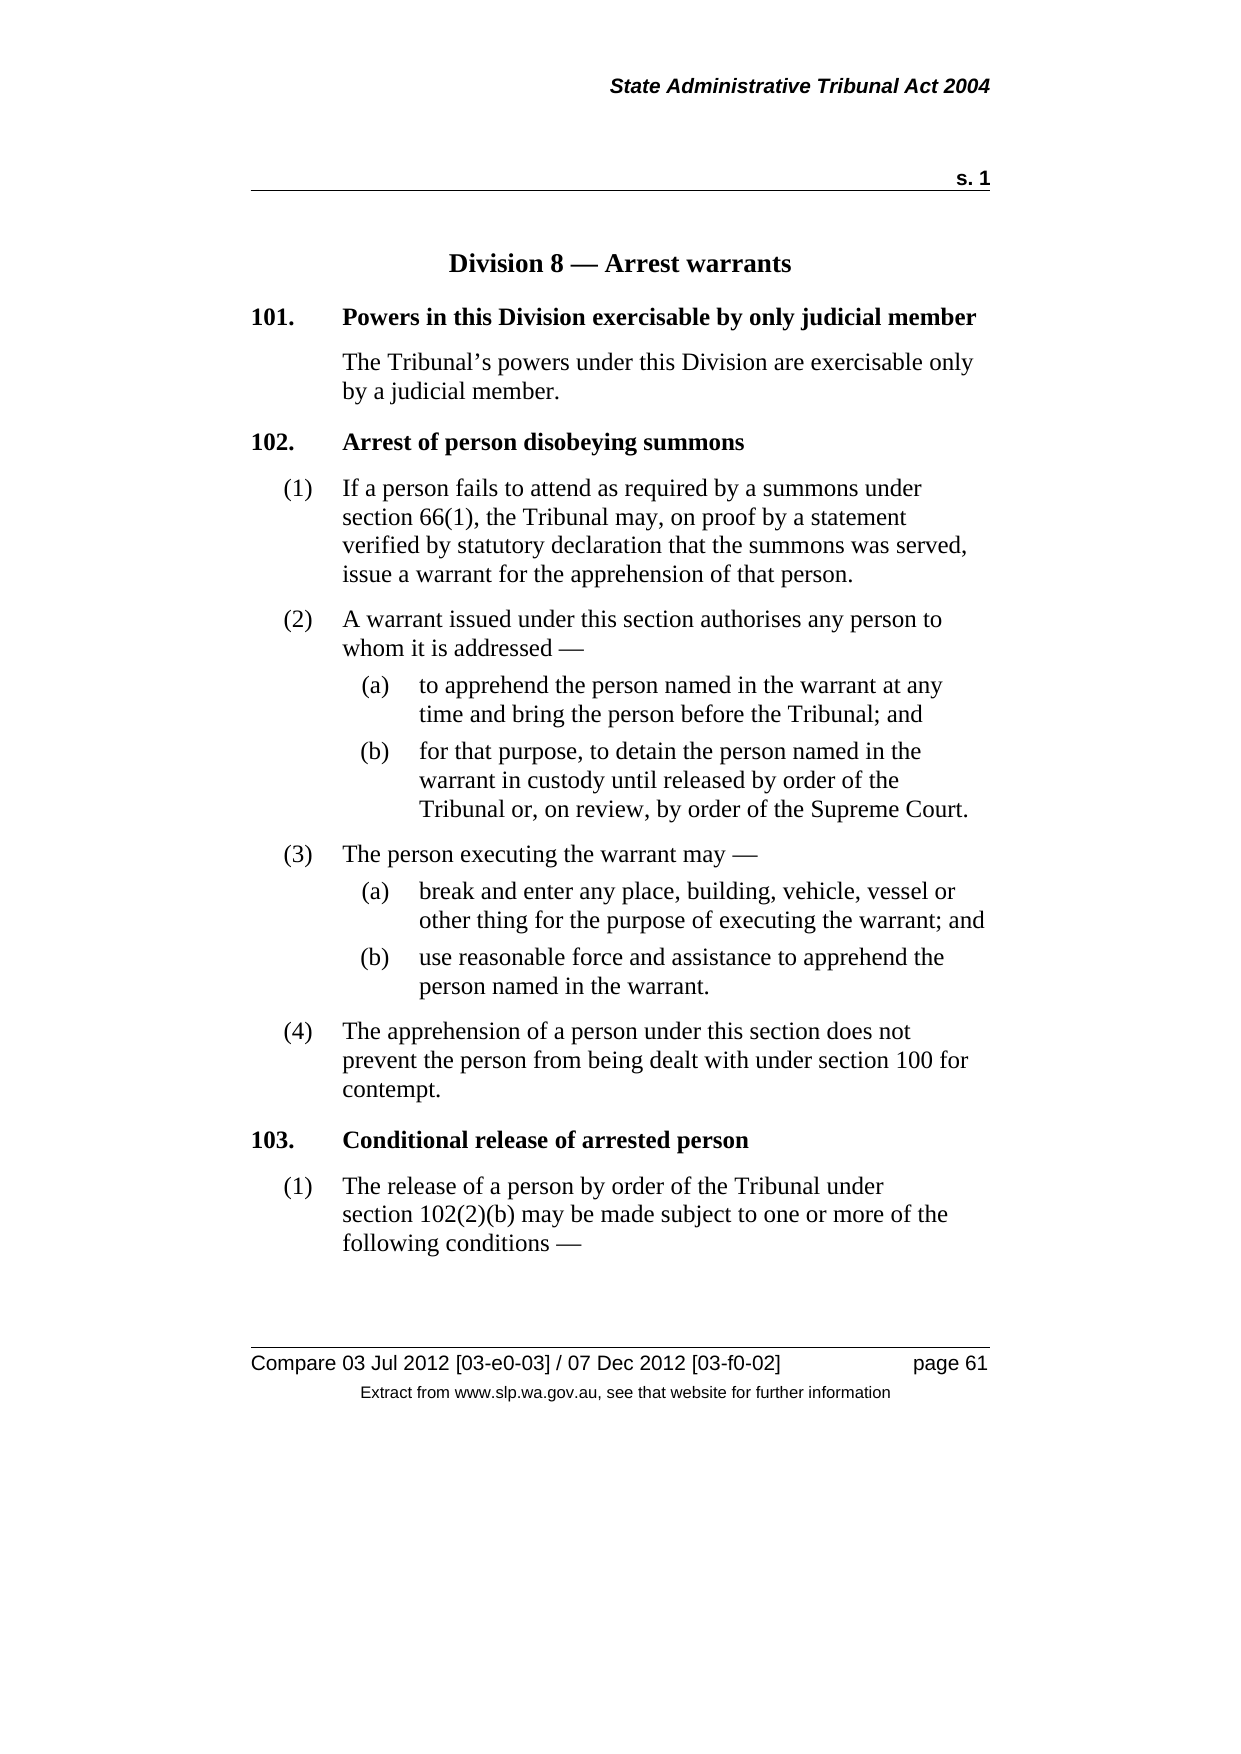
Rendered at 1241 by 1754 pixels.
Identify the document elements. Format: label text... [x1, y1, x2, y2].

subtitle Division 8 — Arrest warrants [251, 247, 990, 279]
subtitle 101. Powers in this Division exercisable by only judicial member [251, 302, 990, 330]
text (1) The release of a person by order of the Tribunal under section 102(2)(b) may be made subject to one or more of the following conditions — [251, 1171, 990, 1257]
subtitle 102. Arrest of person disobeying summons [251, 427, 990, 456]
text (4) The apprehension of a person under this section does not prevent the person from being dealt with under section 100 for contempt. [251, 1016, 990, 1102]
text (1) If a person fails to attend as required by a summons under section 66(1), the Tribunal may, on proof by a statement verified by statutory declaration that the summons was served, issue a warrant for the apprehension of that person. [251, 473, 990, 588]
text (3) The person executing the warrant may — [251, 839, 990, 868]
text (b) for that purpose, to detain the person named in the warrant in custody until released by order of the Tribunal or, on review, by order of the Supreme Court. [251, 736, 990, 822]
subtitle 103. Conditional release of arrested person [251, 1125, 990, 1154]
text (a) break and enter any place, building, vehicle, vessel or other thing for the purpose of executing the warrant; and [251, 876, 990, 934]
text (b) use reasonable force and assistance to apprehend the person named in the warrant. [251, 942, 990, 999]
text The Tribunal’s powers under this Division are exercisable only by a judicial member. [251, 347, 990, 404]
text (a) to apprehend the person named in the warrant at any time and bring the person before the Tribunal; and [251, 670, 990, 728]
text (2) A warrant issued under this section authorises any person to whom it is addressed — [251, 604, 990, 662]
